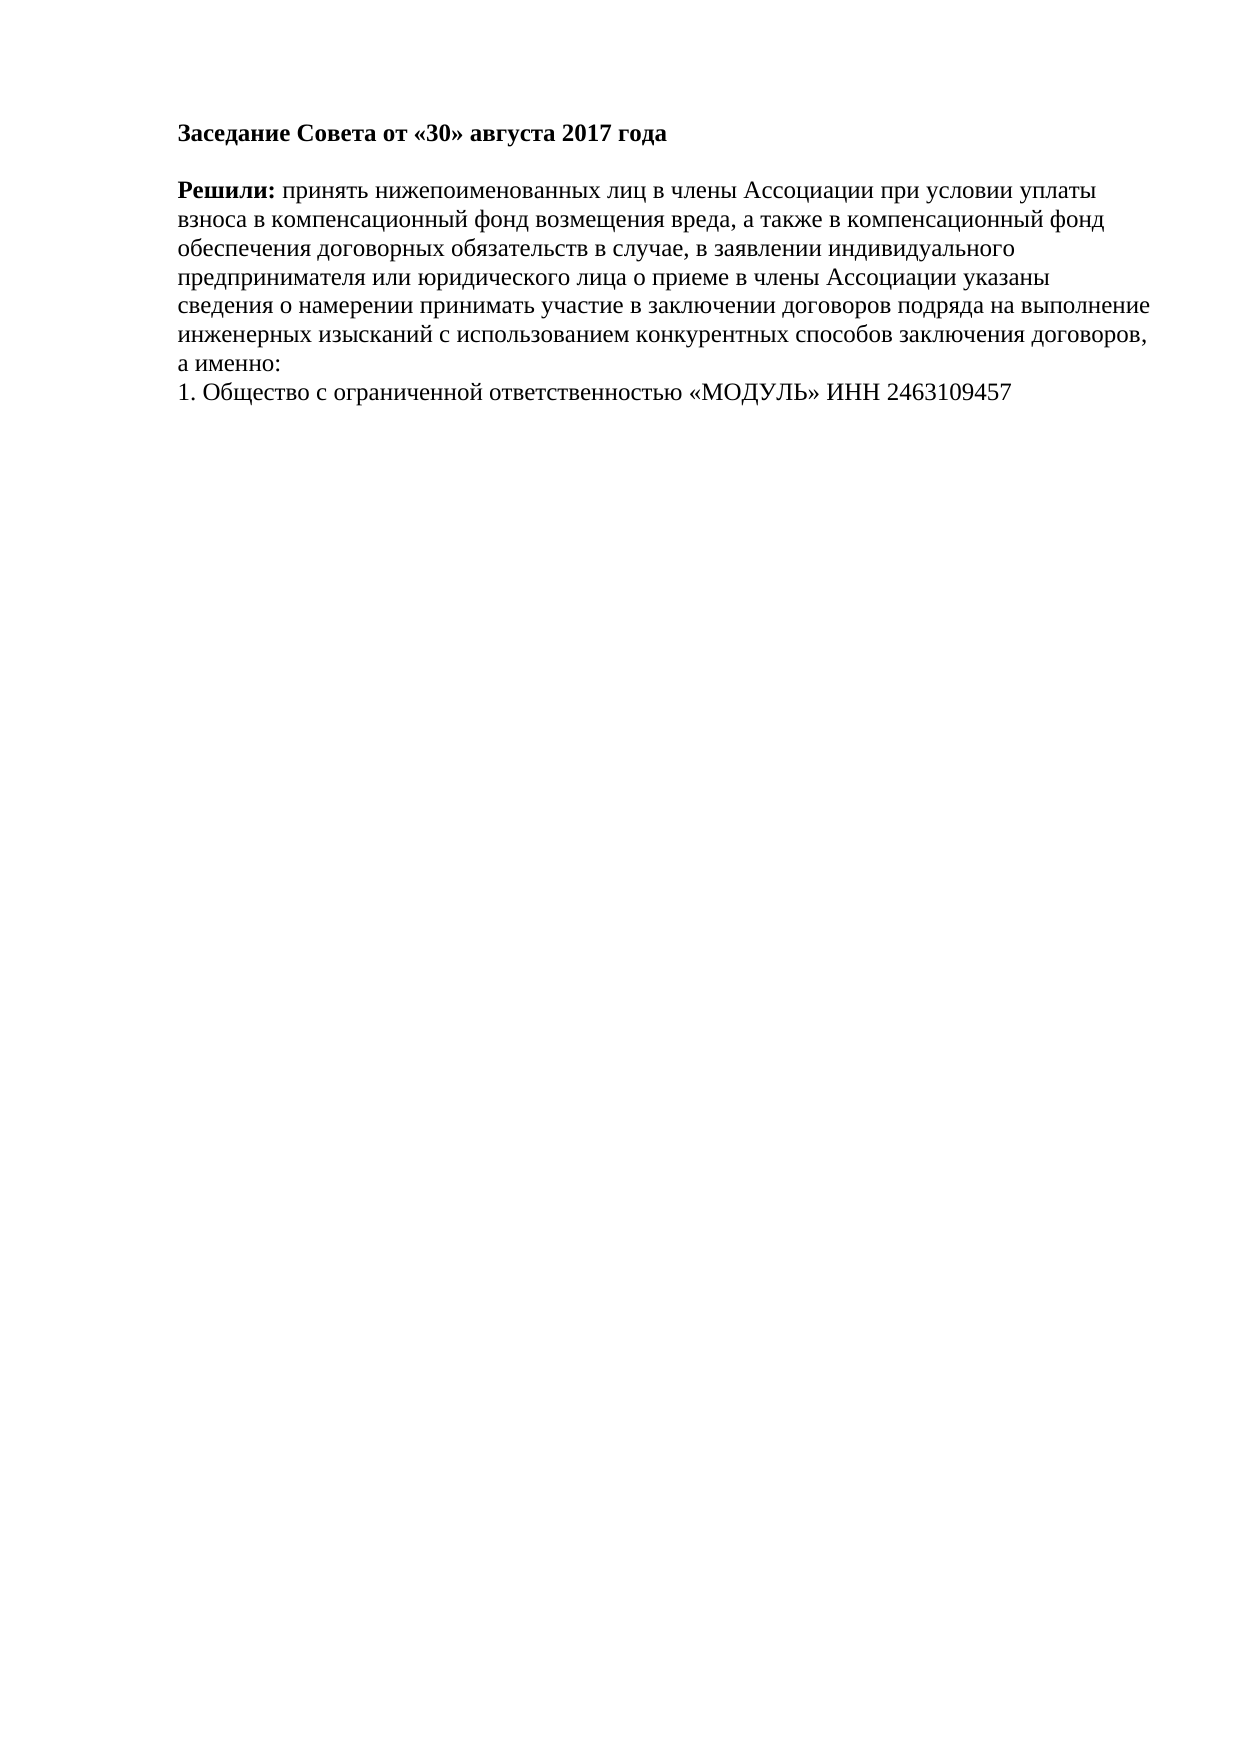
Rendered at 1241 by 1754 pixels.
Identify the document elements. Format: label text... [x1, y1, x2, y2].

text Решили: принять нижепоименованных лиц в члены Ассоциации при условии уплаты взноса в компенсационный фонд возмещения вреда, а также в компенсационный фонд обеспечения договорных обязательств в случае, в заявлении индивидуального предпринимателя или юридического лица о приеме в члены Ассоциации указаны сведения о намерении принимать участие в заключении договоров подряда на выполнение инженерных изысканий с использованием конкурентных способов заключения договоров, а именно: 1. Общество с ограниченной ответственностью «МОДУЛЬ» ИНН 2463109457 [177, 176, 1152, 406]
text Заседание Совета от «30» августа 2017 года [177, 118, 1152, 147]
